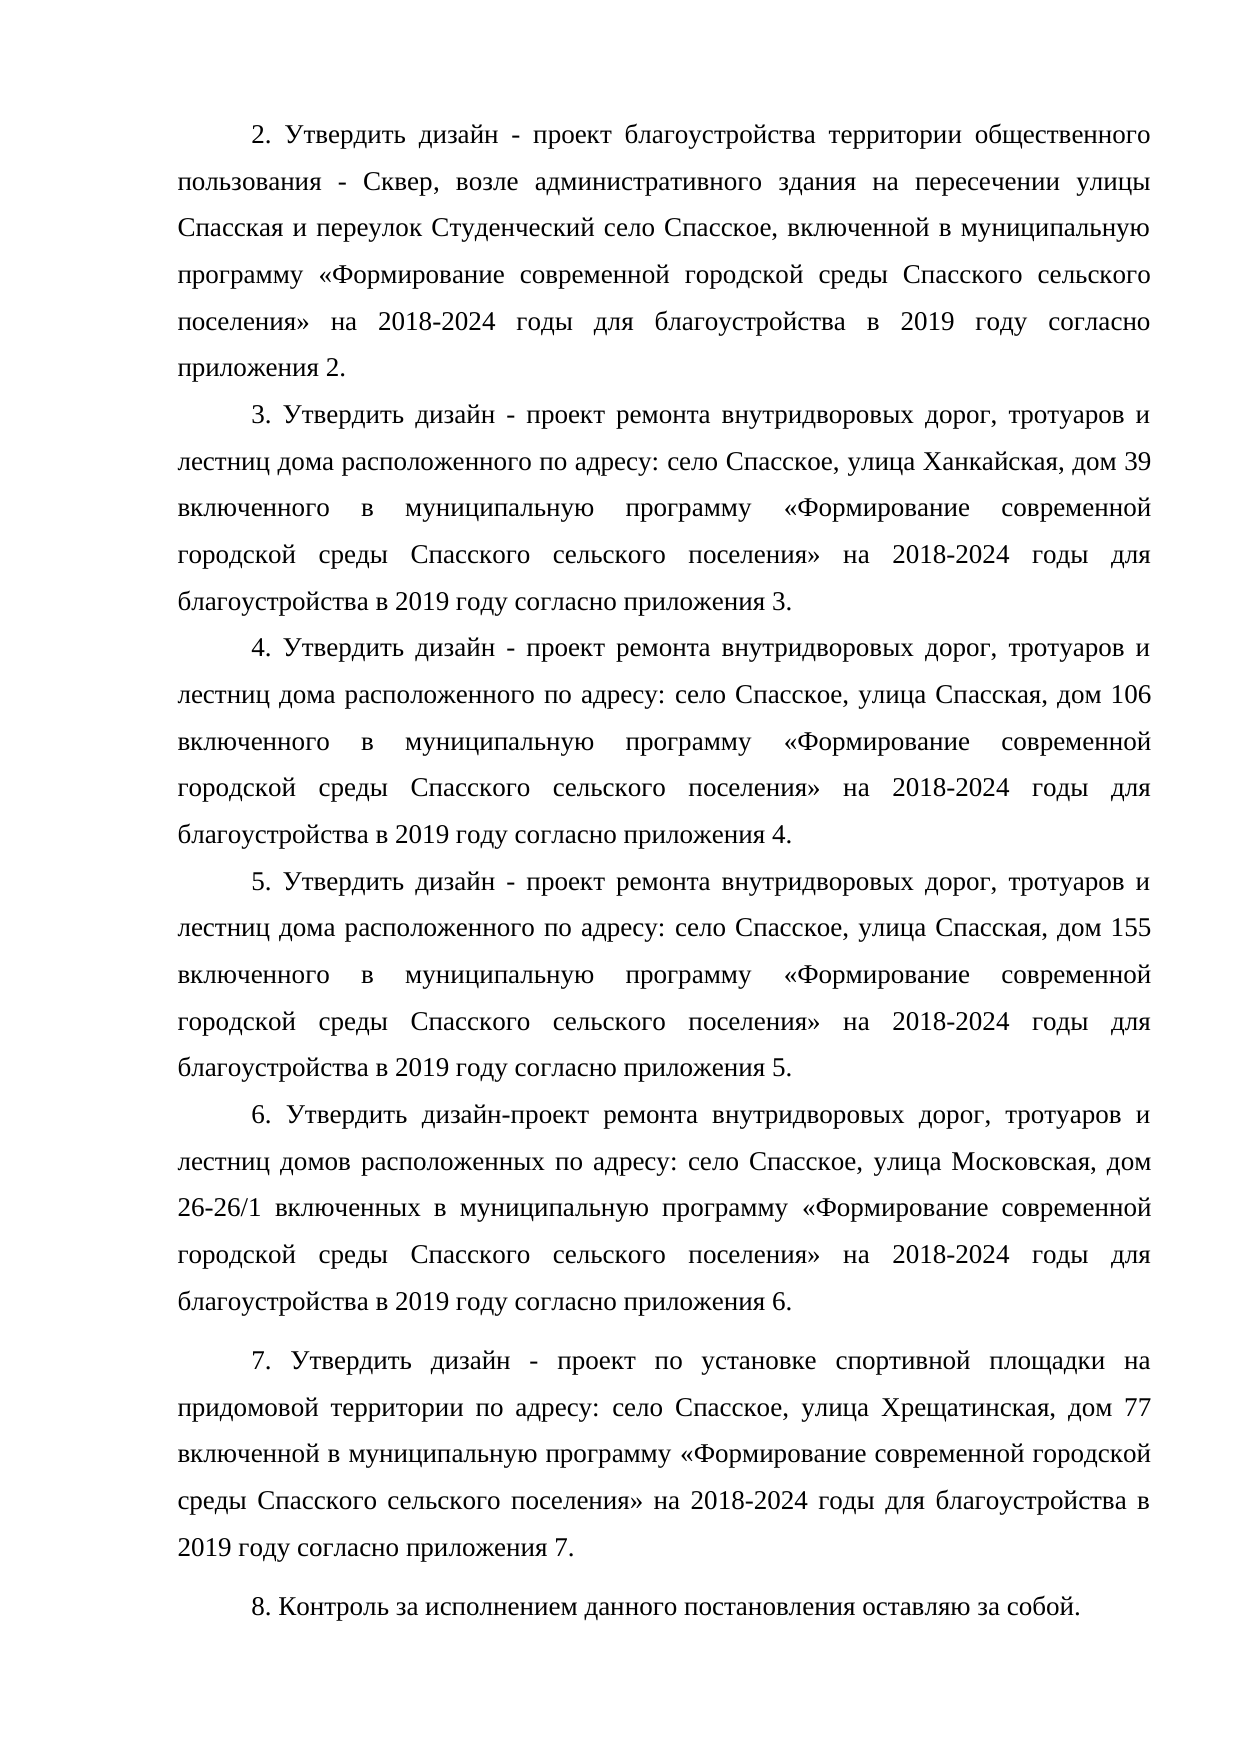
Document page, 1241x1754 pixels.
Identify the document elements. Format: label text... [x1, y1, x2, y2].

text 2. Утвердить дизайн - проект благоустройства территории общественного пользования - Сквер, возле административного здания на пересечении улицы Спасская и переулок Студенческий село Спасское, включенной в муниципальную программу «Формирование современной городской среды Спасского сельского поселения» на 2018-2024 годы для благоустройства в 2019 году согласно приложения 2. [177, 118, 1152, 383]
text 6. Утвердить дизайн-проект ремонта внутридворовых дорог, тротуаров и лестниц домов расположенных по адресу: село Спасское, улица Московская, дом 26-26/1 включенных в муниципальную программу «Формирование современной городской среды Спасского сельского поселения» на 2018-2024 годы для благоустройства в 2019 году согласно приложения 6. [177, 1098, 1152, 1316]
text 7. Утвердить дизайн - проект по установке спортивной площадки на придомовой территории по адресу: село Спасское, улица Хрещатинская, дом 77 включенной в муниципальную программу «Формирование современной городской среды Спасского сельского поселения» на 2018-2024 годы для благоустройства в 2019 году согласно приложения 7. [177, 1344, 1152, 1562]
text 4. Утвердить дизайн - проект ремонта внутридворовых дорог, тротуаров и лестниц дома расположенного по адресу: село Спасское, улица Спасская, дом 106 включенного в муниципальную программу «Формирование современной городской среды Спасского сельского поселения» на 2018-2024 годы для благоустройства в 2019 году согласно приложения 4. [177, 631, 1152, 849]
text 3. Утвердить дизайн - проект ремонта внутридворовых дорог, тротуаров и лестниц дома расположенного по адресу: село Спасское, улица Ханкайская, дом 39 включенного в муниципальную программу «Формирование современной городской среды Спасского сельского поселения» на 2018-2024 годы для благоустройства в 2019 году согласно приложения 3. [177, 398, 1152, 616]
text 5. Утвердить дизайн - проект ремонта внутридворовых дорог, тротуаров и лестниц дома расположенного по адресу: село Спасское, улица Спасская, дом 155 включенного в муниципальную программу «Формирование современной городской среды Спасского сельского поселения» на 2018-2024 годы для благоустройства в 2019 году согласно приложения 5. [177, 865, 1152, 1083]
text 8. Контроль за исполнением данного постановления оставляю за собой. [177, 1590, 1152, 1621]
